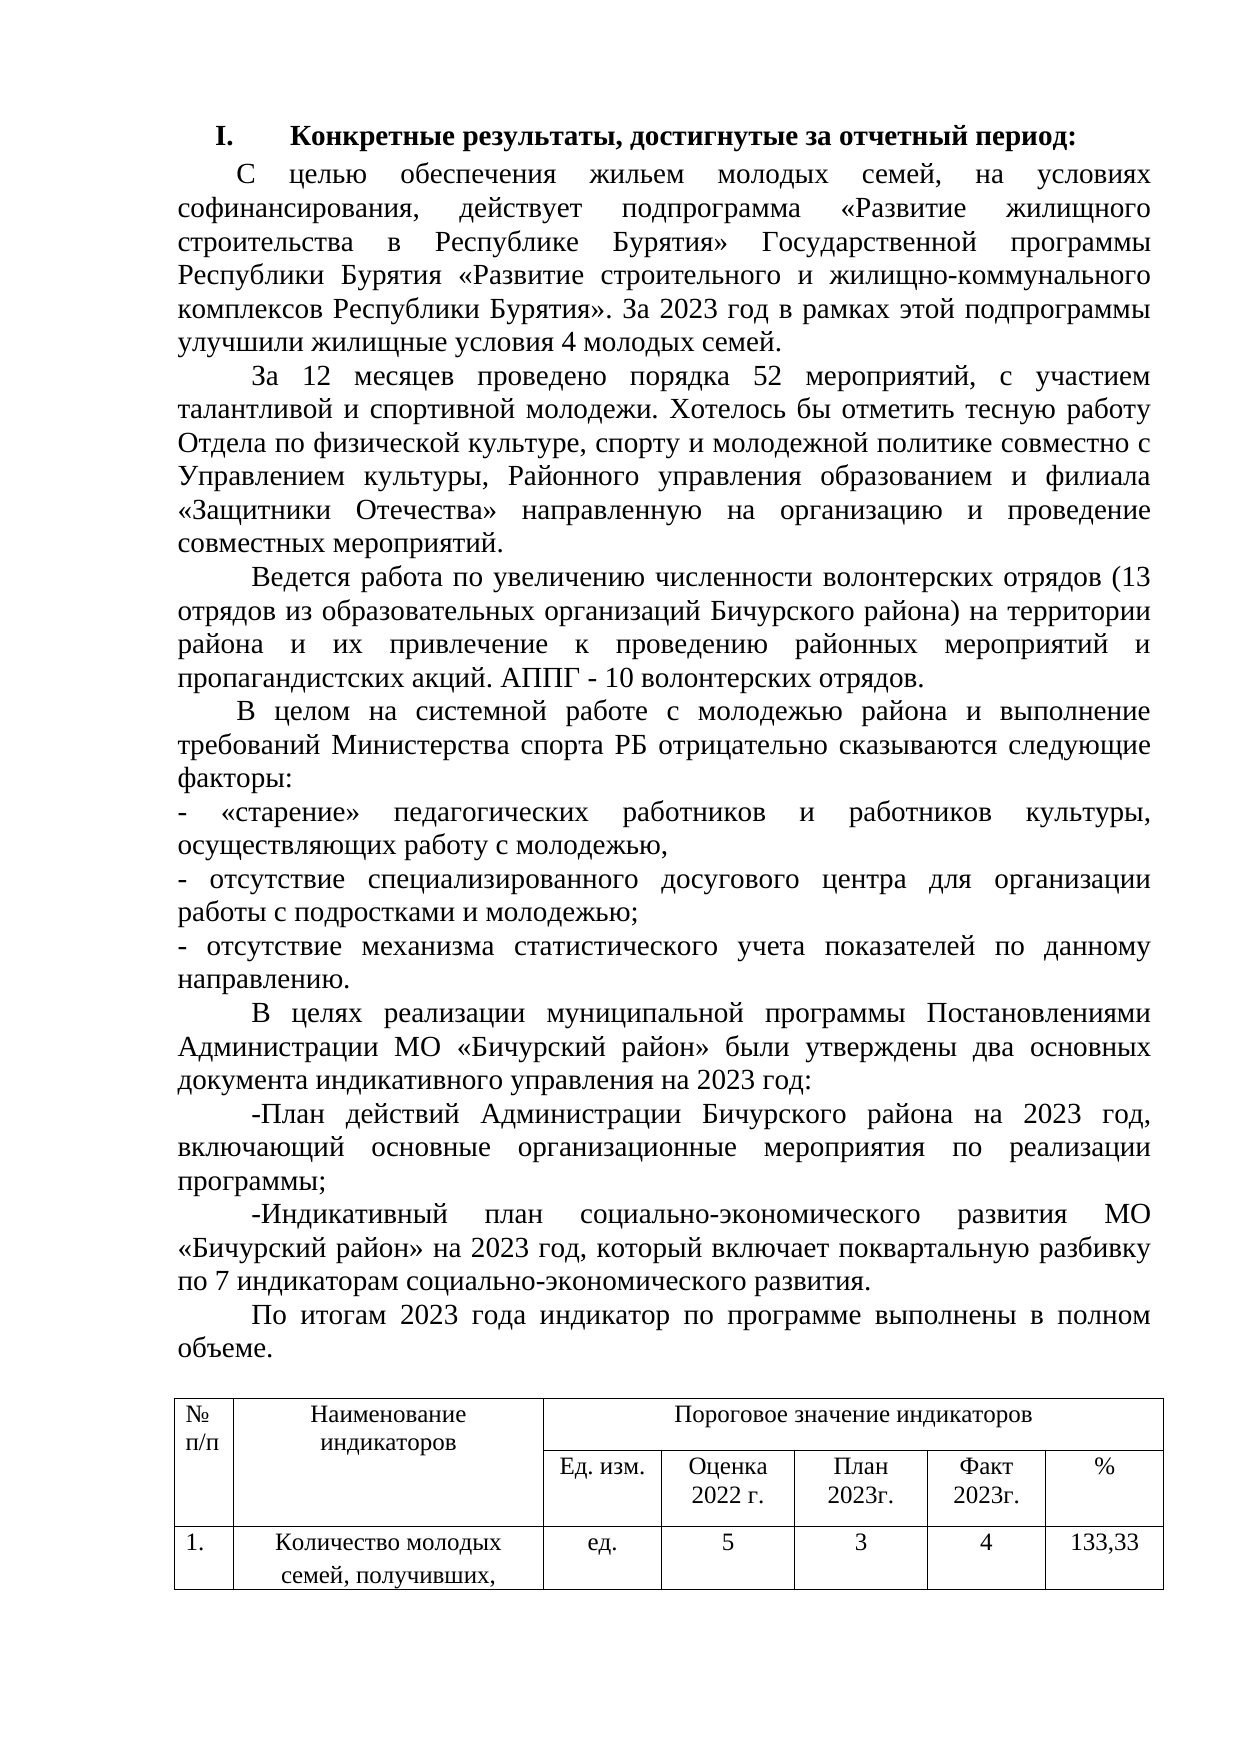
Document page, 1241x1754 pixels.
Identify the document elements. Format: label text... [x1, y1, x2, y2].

text - «старение» педагогических работников и работников культуры, осуществляющих работу с молодежью, [177, 794, 1152, 861]
table_cell 133,33 [1046, 1527, 1163, 1589]
table_header Пороговое значение индикаторов [544, 1399, 1163, 1450]
table_header Наименование индикаторов [234, 1399, 543, 1526]
table_cell ед. [544, 1527, 661, 1589]
text По итогам 2023 года индикатор по программе выполнены в полном объеме. [177, 1297, 1152, 1364]
table_cell % [1046, 1451, 1163, 1526]
table_cell План 2023г. [795, 1451, 927, 1526]
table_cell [234, 1527, 543, 1589]
subtitle Конкретные результаты, достигнутые за отчетный период: [215, 118, 1152, 152]
text С целью обеспечения жильем молодых семей, на условиях софинансирования, действует подпрограмма «Развитие жилищного строительства в Республике Бурятия» Государственной программы Республики Бурятия «Развитие строительного и жилищно-коммунального комплексов Республики Бурятия». За 2023 год в рамках этой подпрограммы улучшили жилищные условия 4 молодых семей. [177, 157, 1152, 358]
table_cell Ед. изм. [544, 1451, 661, 1526]
table_cell 3 [795, 1527, 927, 1589]
text В целях реализации муниципальной программы Постановлениями Администрации МО «Бичурский район» были утверждены два основных документа индикативного управления на 2023 год: [177, 995, 1152, 1096]
text Ведется работа по увеличению численности волонтерских отрядов (13 отрядов из образовательных организаций Бичурского района) на территории района и их привлечение к проведению районных мероприятий и пропагандистских акций. АППГ - 10 волонтерских отрядов. [177, 559, 1152, 693]
text - отсутствие специализированного досугового центра для организации работы с подростками и молодежью; [177, 861, 1152, 928]
table_cell 5 [662, 1527, 794, 1589]
table_cell [175, 1527, 233, 1589]
text - отсутствие механизма статистического учета показателей по данному направлению. [177, 928, 1152, 995]
table_cell Факт 2023г. [928, 1451, 1045, 1526]
text -План действий Администрации Бичурского района на 2023 год, включающий основные организационные мероприятия по реализации программы; [177, 1096, 1152, 1196]
table_header № п/п [175, 1399, 233, 1526]
text -Индикативный план социально-экономического развития МО «Бичурский район» на 2023 год, который включает поквартальную разбивку по 7 индикаторам социально-экономического развития. [177, 1196, 1152, 1297]
text В целом на системной работе с молодежью района и выполнение требований Министерства спорта РБ отрицательно сказываются следующие факторы: [177, 693, 1152, 794]
table_cell Оценка 2022 г. [662, 1451, 794, 1526]
text За 12 месяцев проведено порядка 52 мероприятий, с участием талантливой и спортивной молодежи. Хотелось бы отметить тесную работу Отдела по физической культуре, спорту и молодежной политике совместно с Управлением культуры, Районного управления образованием и филиала «Защитники Отечества» направленную на организацию и проведение совместных мероприятий. [177, 358, 1152, 559]
table_cell 4 [928, 1527, 1045, 1589]
